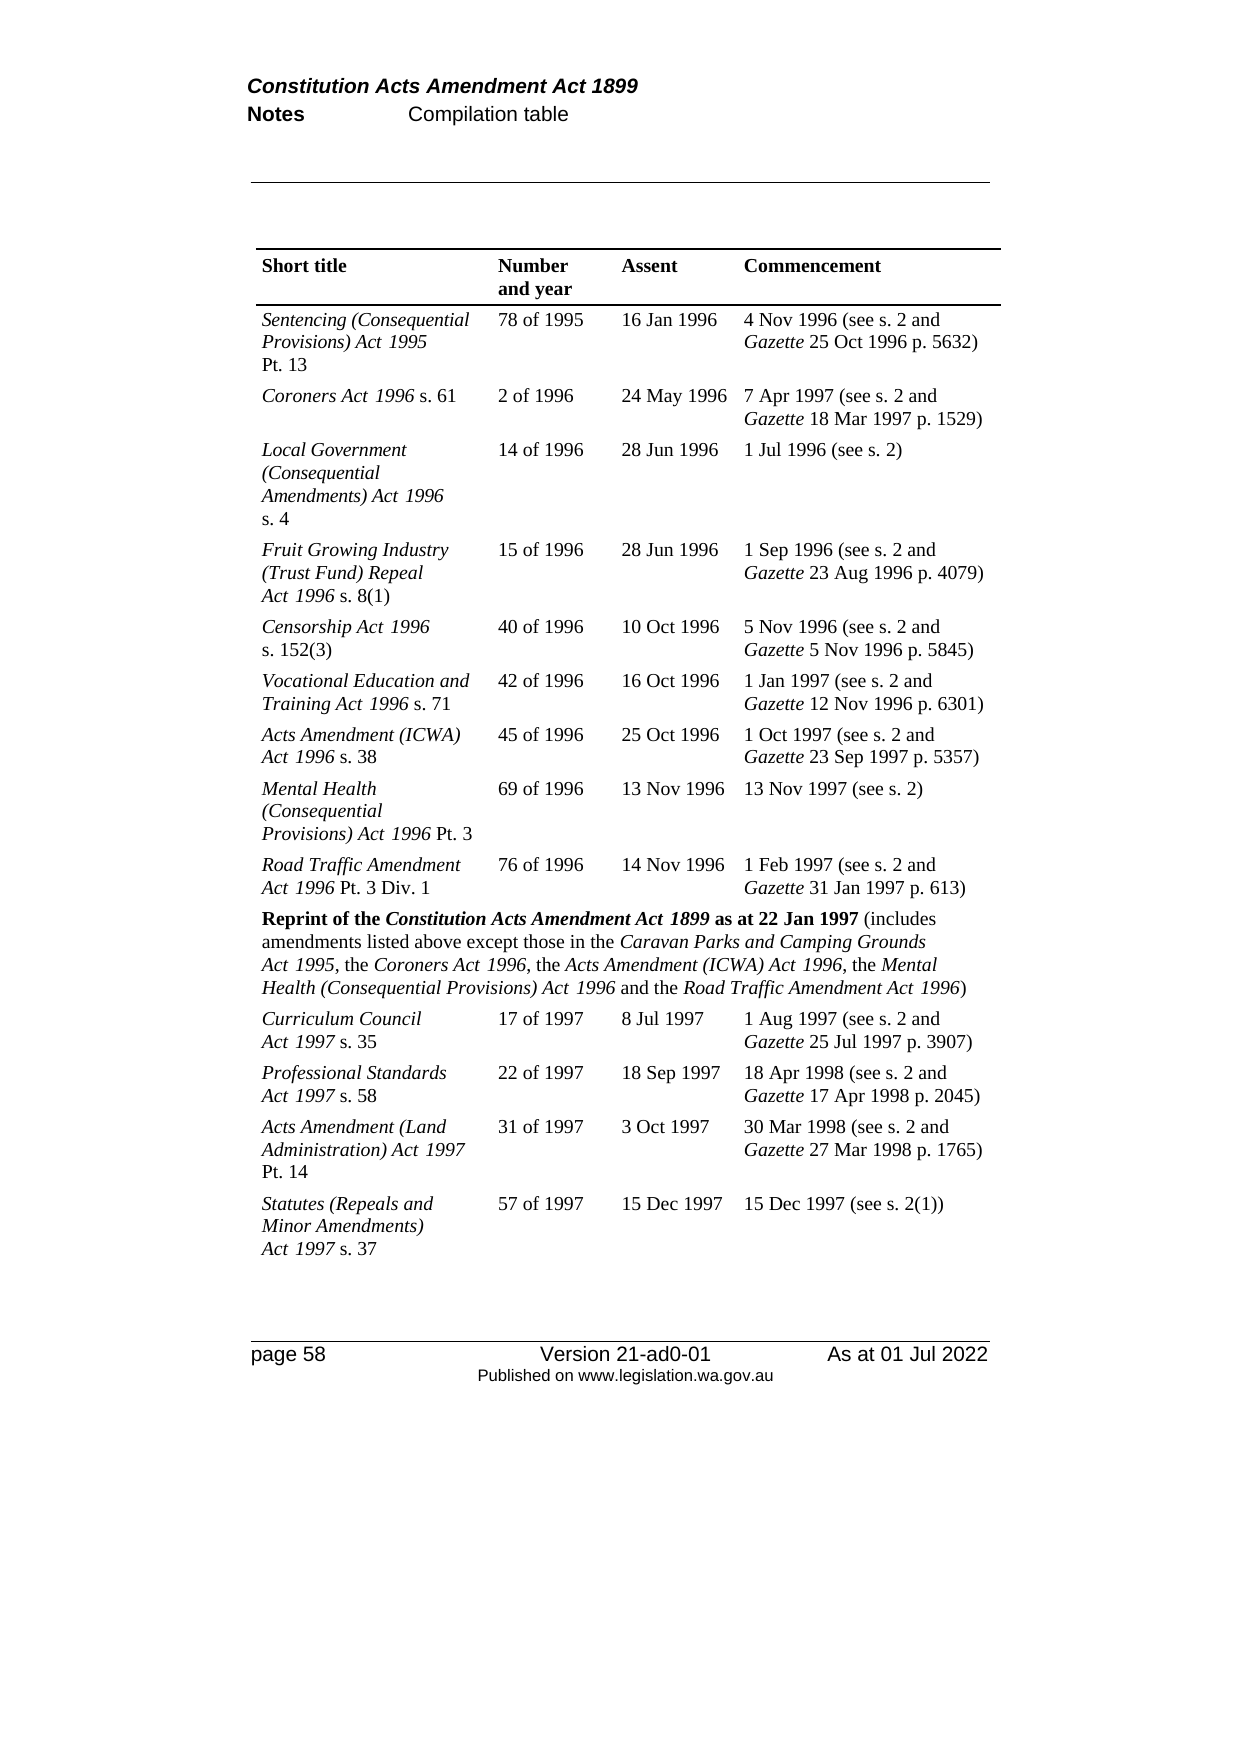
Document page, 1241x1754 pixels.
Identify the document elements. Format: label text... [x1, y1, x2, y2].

table_cell 7 Apr 1997 (see s. 2 and Gazette 18 Mar 1997 p. 1529) [738, 380, 1001, 434]
table_cell 45 of 1996 [492, 719, 616, 772]
table_cell 3 Oct 1997 [616, 1111, 738, 1187]
table_cell 28 Jun 1996 [616, 534, 738, 611]
table_cell Fruit Growing Industry (Trust Fund) Repeal Act 1996 s. 8(1) [256, 534, 492, 611]
table_cell 8 Jul 1997 [616, 1003, 738, 1057]
table_cell 16 Oct 1996 [616, 665, 738, 718]
table_header Assent [616, 250, 738, 303]
table_cell 14 Nov 1996 [616, 849, 738, 903]
table_cell 40 of 1996 [492, 611, 616, 664]
table_cell 1 Aug 1997 (see s. 2 and Gazette 25 Jul 1997 p. 3907) [738, 1003, 1001, 1057]
table_cell 14 of 1996 [492, 434, 616, 534]
table_cell 17 of 1997 [492, 1003, 616, 1057]
table_cell 57 of 1997 [492, 1188, 616, 1264]
table_cell 76 of 1996 [492, 849, 616, 903]
table_cell 25 Oct 1996 [616, 719, 738, 772]
table_header Number and year [492, 250, 616, 303]
table_cell 28 Jun 1996 [616, 434, 738, 534]
table_cell 10 Oct 1996 [616, 611, 738, 664]
table_header Short title [256, 250, 492, 303]
table_cell Acts Amendment (Land Administration) Act 1997 Pt. 14 [256, 1111, 492, 1187]
table_cell 15 Dec 1997 [616, 1188, 738, 1264]
table_cell 16 Jan 1996 [616, 306, 738, 380]
table_cell 13 Nov 1996 [616, 773, 738, 849]
table_cell 1 Sep 1996 (see s. 2 and Gazette 23 Aug 1996 p. 4079) [738, 534, 1001, 611]
table_cell Local Government (Consequential Amendments) Act 1996 s. 4 [256, 434, 492, 534]
table_cell Acts Amendment (ICWA) Act 1996 s. 38 [256, 719, 492, 772]
table_cell 31 of 1997 [492, 1111, 616, 1187]
table_cell 69 of 1996 [492, 773, 616, 849]
table_cell 1 Jul 1996 (see s. 2) [738, 434, 1001, 534]
table_cell 15 Dec 1997 (see s. 2(1)) [738, 1188, 1001, 1264]
table_cell 4 Nov 1996 (see s. 2 and Gazette 25 Oct 1996 p. 5632) [738, 306, 1001, 380]
table_cell 78 of 1995 [492, 306, 616, 380]
table_cell 15 of 1996 [492, 534, 616, 611]
table_cell Coroners Act 1996 s. 61 [256, 380, 492, 434]
table_cell Mental Health (Consequential Provisions) Act 1996 Pt. 3 [256, 773, 492, 849]
table_cell Sentencing (Consequential Provisions) Act 1995 Pt. 13 [256, 306, 492, 380]
table_cell Censorship Act 1996 s. 152(3) [256, 611, 492, 664]
table_cell 2 of 1996 [492, 380, 616, 434]
table_cell 18 Apr 1998 (see s. 2 and Gazette 17 Apr 1998 p. 2045) [738, 1057, 1001, 1111]
table_cell Professional Standards Act 1997 s. 58 [256, 1057, 492, 1111]
table_cell Vocational Education and Training Act 1996 s. 71 [256, 665, 492, 718]
table_cell 13 Nov 1997 (see s. 2) [738, 773, 1001, 849]
table_cell 18 Sep 1997 [616, 1057, 738, 1111]
table_header Commencement [738, 250, 1001, 303]
table_cell 30 Mar 1998 (see s. 2 and Gazette 27 Mar 1998 p. 1765) [738, 1111, 1001, 1187]
table_cell 42 of 1996 [492, 665, 616, 718]
table_cell Reprint of the Constitution Acts Amendment Act 1899 as at 22 Jan 1997 (includes amendments listed above except those in the Caravan Parks and Camping Grounds Act 1995, the Coroners Act 1996, the Acts Amendment (ICWA) Act 1996, the Mental Health (Consequential Provisions) Act 1996 and the Road Traffic Amendment Act 1996) [256, 903, 1001, 1003]
table_cell Curriculum Council Act 1997 s. 35 [256, 1003, 492, 1057]
table_cell 1 Jan 1997 (see s. 2 and Gazette 12 Nov 1996 p. 6301) [738, 665, 1001, 718]
table_cell Statutes (Repeals and Minor Amendments) Act 1997 s. 37 [256, 1188, 492, 1264]
table_cell 22 of 1997 [492, 1057, 616, 1111]
table_cell 24 May 1996 [616, 380, 738, 434]
table_cell 1 Feb 1997 (see s. 2 and Gazette 31 Jan 1997 p. 613) [738, 849, 1001, 903]
table_cell 1 Oct 1997 (see s. 2 and Gazette 23 Sep 1997 p. 5357) [738, 719, 1001, 772]
table_cell 5 Nov 1996 (see s. 2 and Gazette 5 Nov 1996 p. 5845) [738, 611, 1001, 664]
table_cell Road Traffic Amendment Act 1996 Pt. 3 Div. 1 [256, 849, 492, 903]
